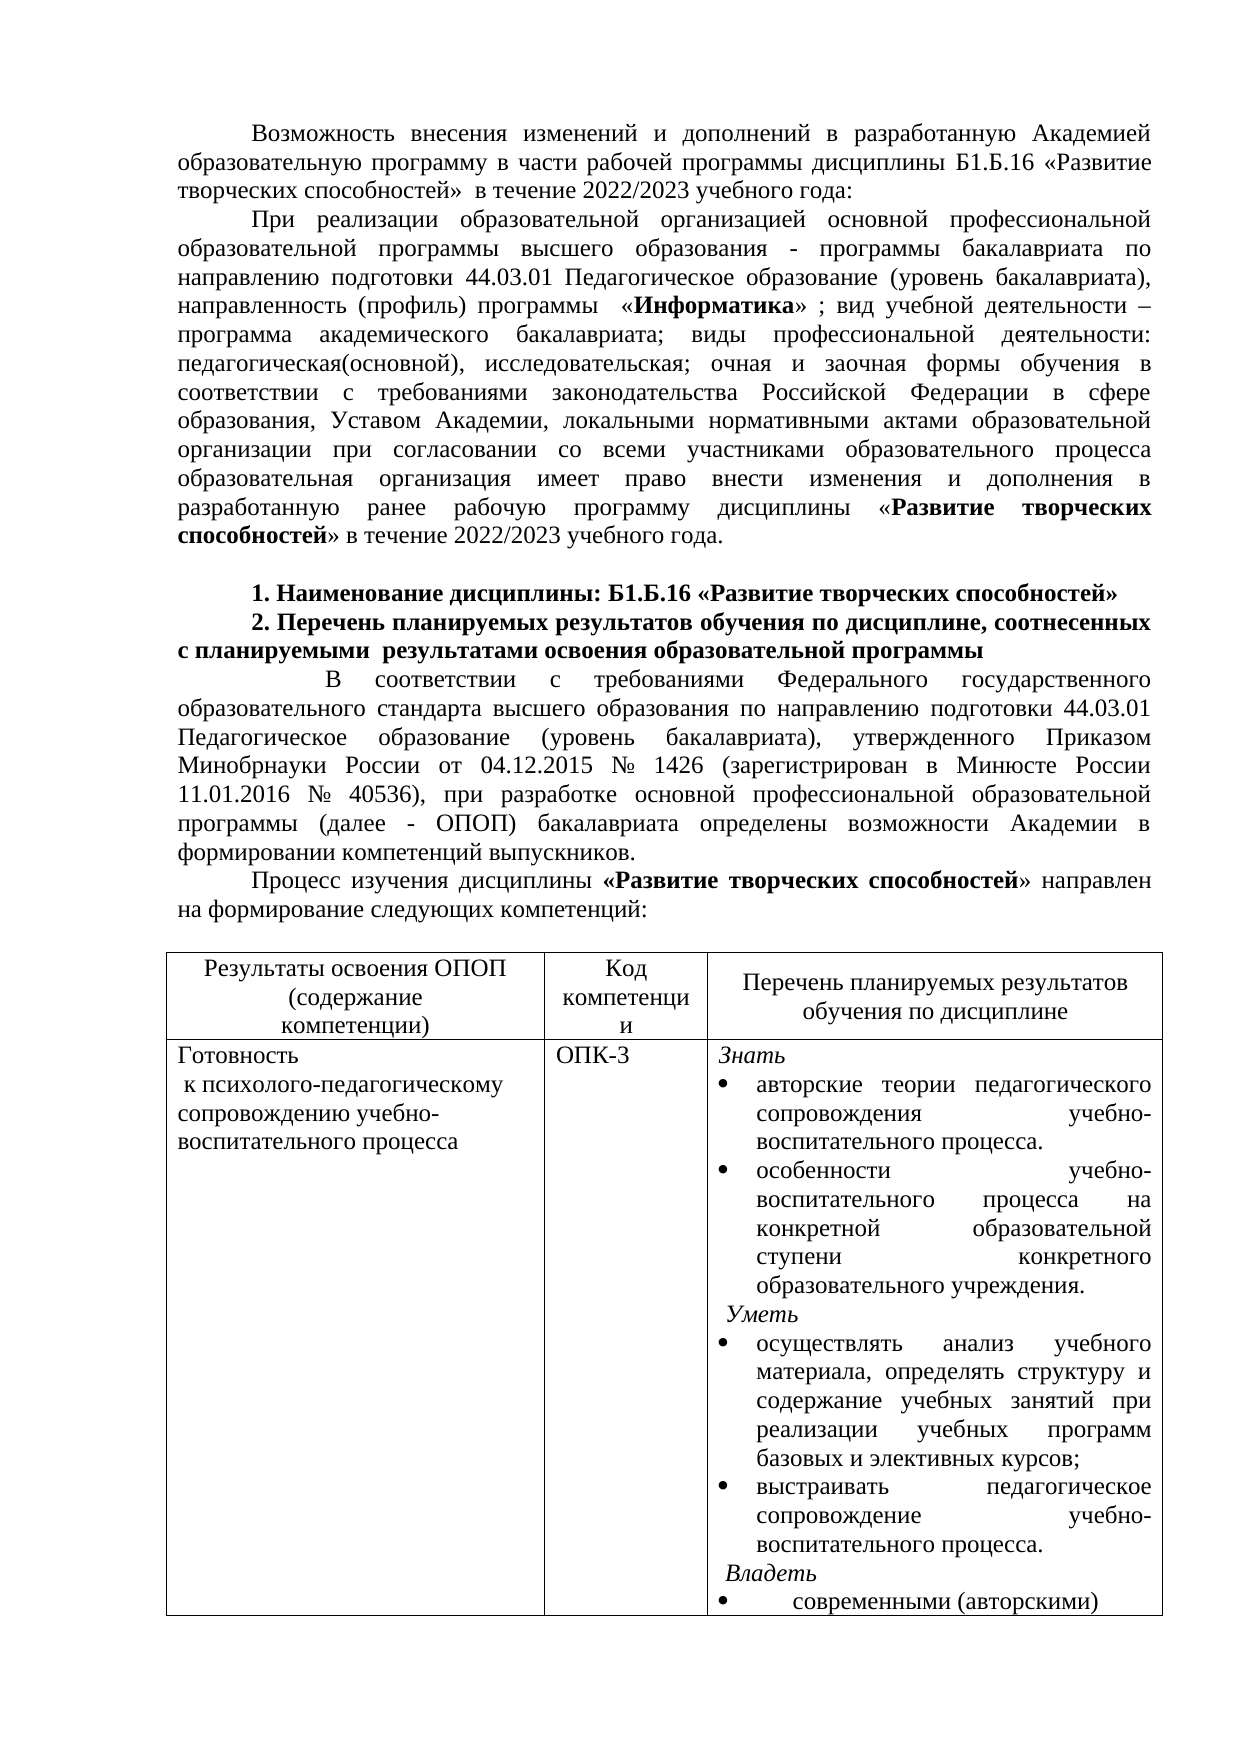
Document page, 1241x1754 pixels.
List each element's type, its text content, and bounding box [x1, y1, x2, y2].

text Возможность внесения изменений и дополнений в разработанную Академией образовательную программу в части рабочей программы дисциплины Б1.Б.16 «Развитие творческих способностей» в течение 2022/2023 учебного года: [177, 118, 1152, 204]
text В соответствии с требованиями Федерального государственного образовательного стандарта высшего образования по направлению подготовки 44.03.01 Педагогическое образование (уровень бакалавриата), утвержденного Приказом Минобрнауки России от 04.12.2015 № 1426 (зарегистрирован в Минюсте России 11.01.2016 № 40536), при разработке основной профессиональной образовательной программы (далее - ОПОП) бакалавриата определены возможности Академии в формировании компетенций выпускников. [177, 664, 1152, 866]
list 1. Наименование дисциплины: Б1.Б.16 «Развитие творческих способностей» [177, 578, 1152, 607]
text Процесс изучения дисциплины «Развитие творческих способностей» направлен на формирование следующих компетенций: [177, 866, 1152, 923]
table_cell ОПК-3 [545, 1040, 707, 1615]
table_header Перечень планируемых результатов обучения по дисциплине [708, 953, 1162, 1039]
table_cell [708, 1040, 1162, 1615]
text 2. Перечень планируемых результатов обучения по дисциплине, соотнесенных с планируемыми результатами освоения образовательной программы [177, 607, 1152, 664]
text При реализации образовательной организацией основной профессиональной образовательной программы высшего образования - программы бакалавриата по направлению подготовки 44.03.01 Педагогическое образование (уровень бакалавриата), направленность (профиль) программы «Информатика» ; вид учебной деятельности – программа академического бакалавриата; виды профессиональной деятельности: педагогическая(основной), исследовательская; очная и заочная формы обучения в соответствии с требованиями законодательства Российской Федерации в сфере образования, Уставом Академии, локальными нормативными актами образовательной организации при согласовании со всеми участниками образовательного процесса образовательная организация имеет право внести изменения и дополнения в разработанную ранее рабочую программу дисциплины «Развитие творческих способностей» в течение 2022/2023 учебного года. [177, 204, 1152, 549]
table_header Результаты освоения ОПОП (содержание компетенции) [167, 953, 544, 1039]
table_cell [167, 1040, 544, 1615]
table_header Код компетенции [545, 953, 707, 1039]
